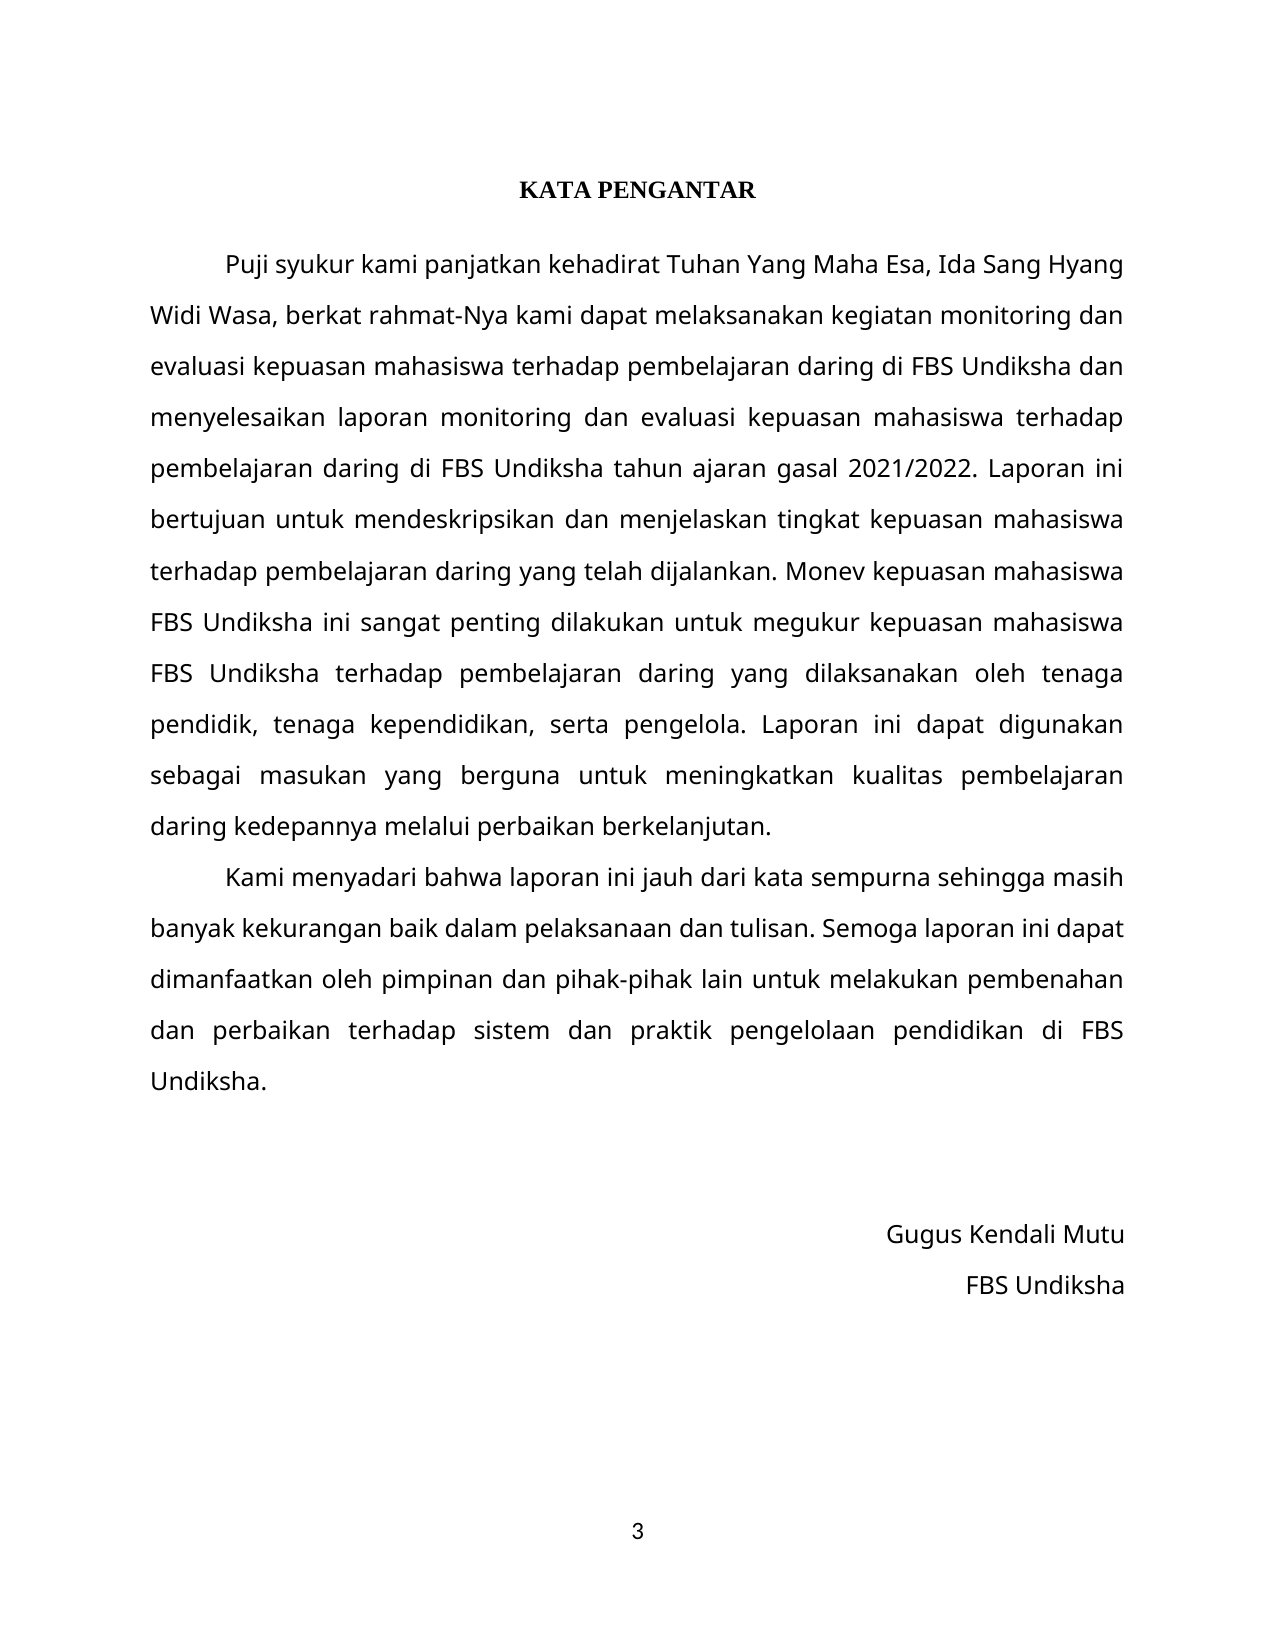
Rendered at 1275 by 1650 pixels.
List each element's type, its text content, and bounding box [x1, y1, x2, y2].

text Gugus Kendali Mutu [150, 1217, 1125, 1251]
text FBS Undiksha [150, 1268, 1125, 1302]
text Kami menyadari bahwa laporan ini jauh dari kata sempurna sehingga masih banyak kekurangan baik dalam pelaksanaan dan tulisan. Semoga laporan ini dapat dimanfaatkan oleh pimpinan dan pihak-pihak lain untuk melakukan pembenahan dan perbaikan terhadap sistem dan praktik pengelolaan pendidikan di FBS Undiksha. [150, 859, 1125, 1098]
subtitle KATA PENGANTAR [150, 175, 1125, 204]
text Puji syukur kami panjatkan kehadirat Tuhan Yang Maha Esa, Ida Sang Hyang Widi Wasa, berkat rahmat-Nya kami dapat melaksanakan kegiatan monitoring dan evaluasi kepuasan mahasiswa terhadap pembelajaran daring di FBS Undiksha dan menyelesaikan laporan monitoring dan evaluasi kepuasan mahasiswa terhadap pembelajaran daring di FBS Undiksha tahun ajaran gasal 2021/2022. Laporan ini bertujuan untuk mendeskripsikan dan menjelaskan tingkat kepuasan mahasiswa terhadap pembelajaran daring yang telah dijalankan. Monev kepuasan mahasiswa FBS Undiksha ini sangat penting dilakukan untuk megukur kepuasan mahasiswa FBS Undiksha terhadap pembelajaran daring yang dilaksanakan oleh tenaga pendidik, tenaga kependidikan, serta pengelola. Laporan ini dapat digunakan sebagai masukan yang berguna untuk meningkatkan kualitas pembelajaran daring kedepannya melalui perbaikan berkelanjutan. [150, 247, 1125, 842]
